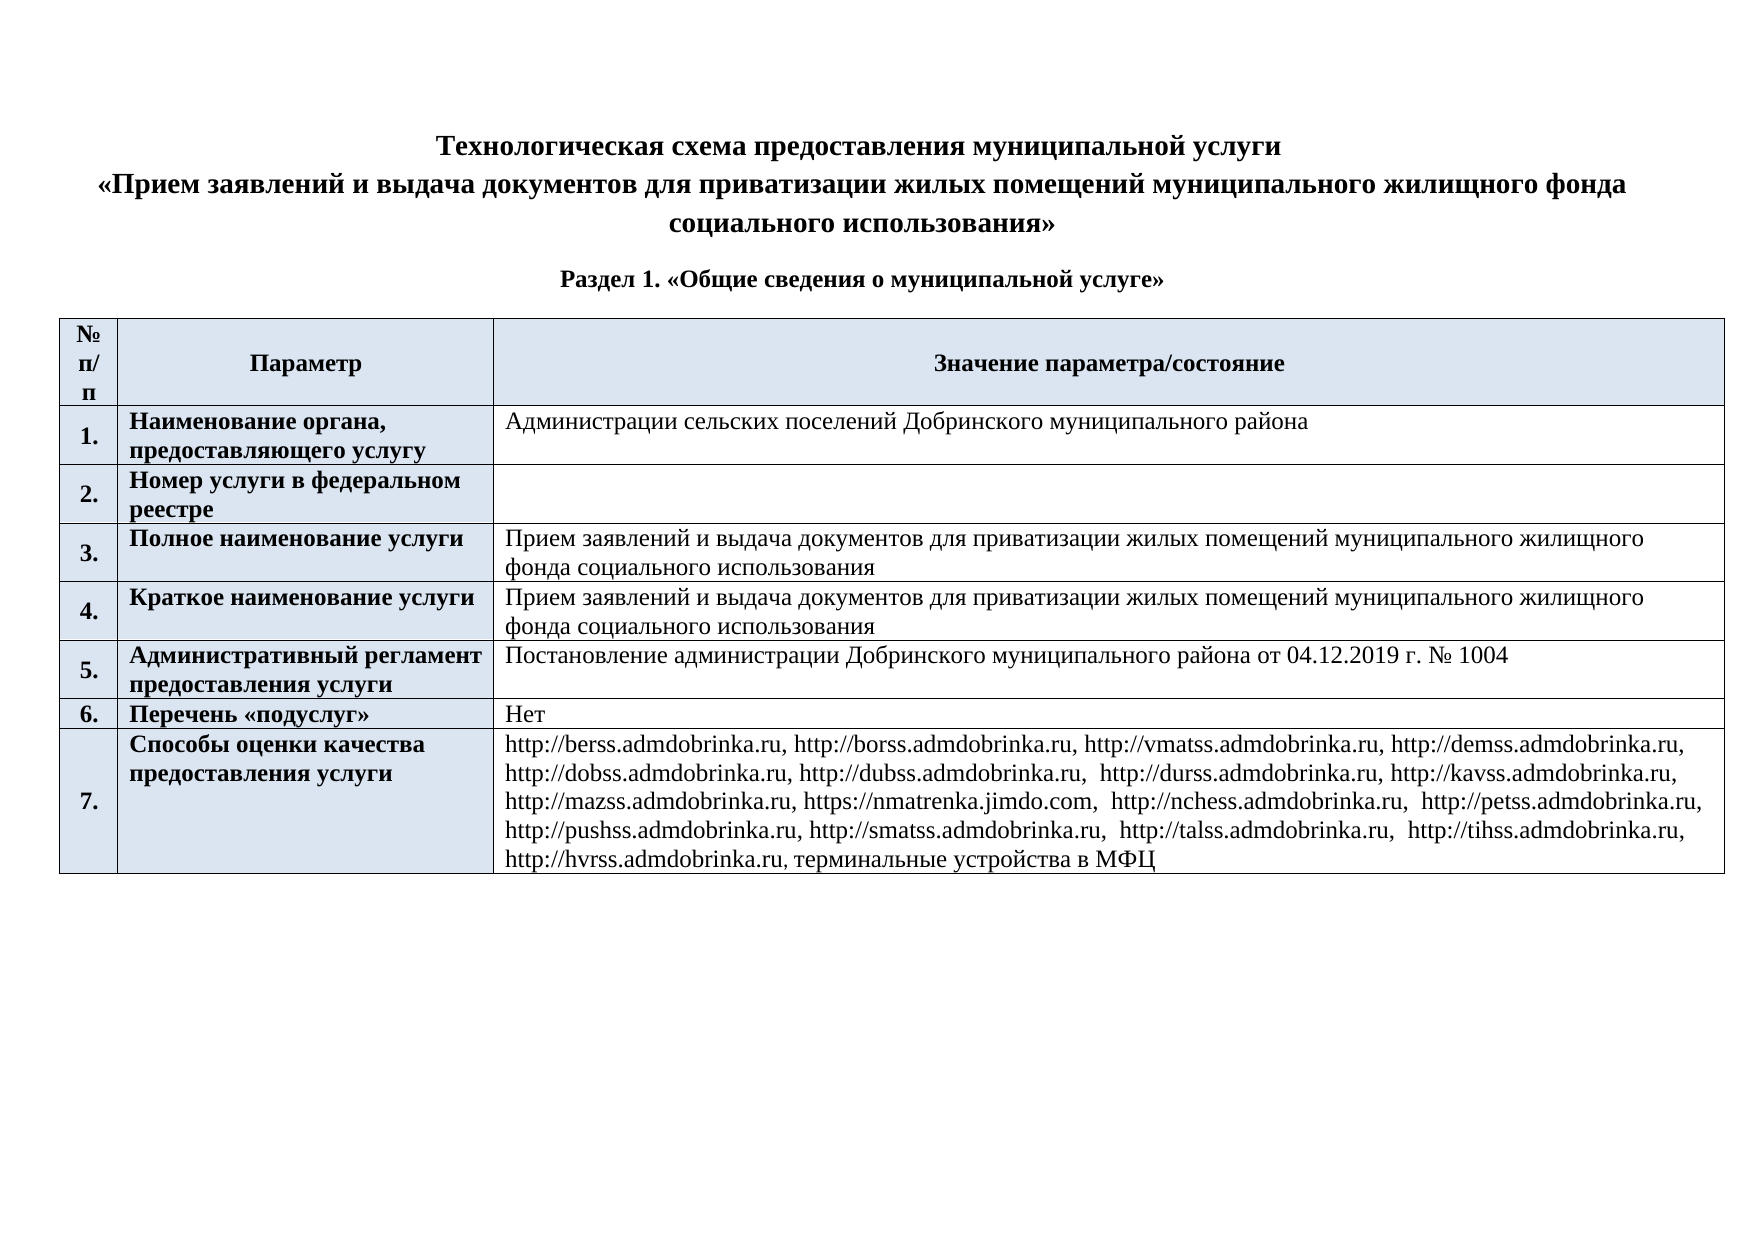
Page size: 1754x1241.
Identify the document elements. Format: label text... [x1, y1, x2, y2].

table_cell 1. [60, 406, 117, 464]
table_cell [494, 465, 1724, 522]
table_cell 5. [60, 641, 117, 698]
table_cell Способы оценки качества предоставления услуги [118, 729, 493, 873]
table_cell Постановление администрации Добринского муниципального района от 04.12.2019 г. № 1004 [494, 641, 1724, 698]
table_cell Номер услуги в федеральном реестре [118, 465, 493, 522]
table_cell Прием заявлений и выдача документов для приватизации жилых помещений муниципального жилищного фонда социального использования [494, 582, 1724, 639]
table_cell 3. [60, 524, 117, 581]
table_cell Административный регламент предоставления услуги [118, 641, 493, 698]
table_cell 2. [60, 465, 117, 522]
table_cell Нет [494, 699, 1724, 728]
table_cell 6. [60, 699, 117, 728]
table_cell Краткое наименование услуги [118, 582, 493, 639]
table_cell http://berss.admdobrinka.ru, http://borss.admdobrinka.ru, http://vmatss.admdobrinka.ru, http://demss.admdobrinka.ru, http://dobss.admdobrinka.ru, http://dubss.admdobrinka.ru, http://durss.admdobrinka.ru, http://kavss.admdobrinka.ru, http://mazss.admdobrinka.ru, https://nmatrenka.jimdo.com, http://nchess.admdobrinka.ru, http://petss.admdobrinka.ru, http://pushss.admdobrinka.ru, http://smatss.admdobrinka.ru, http://talss.admdobrinka.ru, http://tihss.admdobrinka.ru, http://hvrss.admdobrinka.ru, терминальные устройства в МФЦ [494, 729, 1724, 873]
table_cell 4. [60, 582, 117, 639]
text Раздел 1. «Общие сведения о муниципальной услуге» [59, 264, 1665, 293]
table_header Параметр [118, 319, 493, 405]
table_cell Прием заявлений и выдача документов для приватизации жилых помещений муниципального жилищного фонда социального использования [494, 524, 1724, 581]
text Технологическая схема предоставления муниципальной услуги «Прием заявлений и выдача документов для приватизации жилых помещений муниципального жилищного фонда социального использования» [59, 128, 1665, 238]
table_cell Наименование органа, предоставляющего услугу [118, 406, 493, 464]
table_header № п/п [60, 319, 117, 405]
table_cell 7. [60, 729, 117, 873]
table_header Значение параметра/состояние [494, 319, 1724, 405]
table_cell Полное наименование услуги [118, 524, 493, 581]
table_cell Перечень «подуслуг» [118, 699, 493, 728]
table_cell Администрации сельских поселений Добринского муниципального района [494, 406, 1724, 464]
